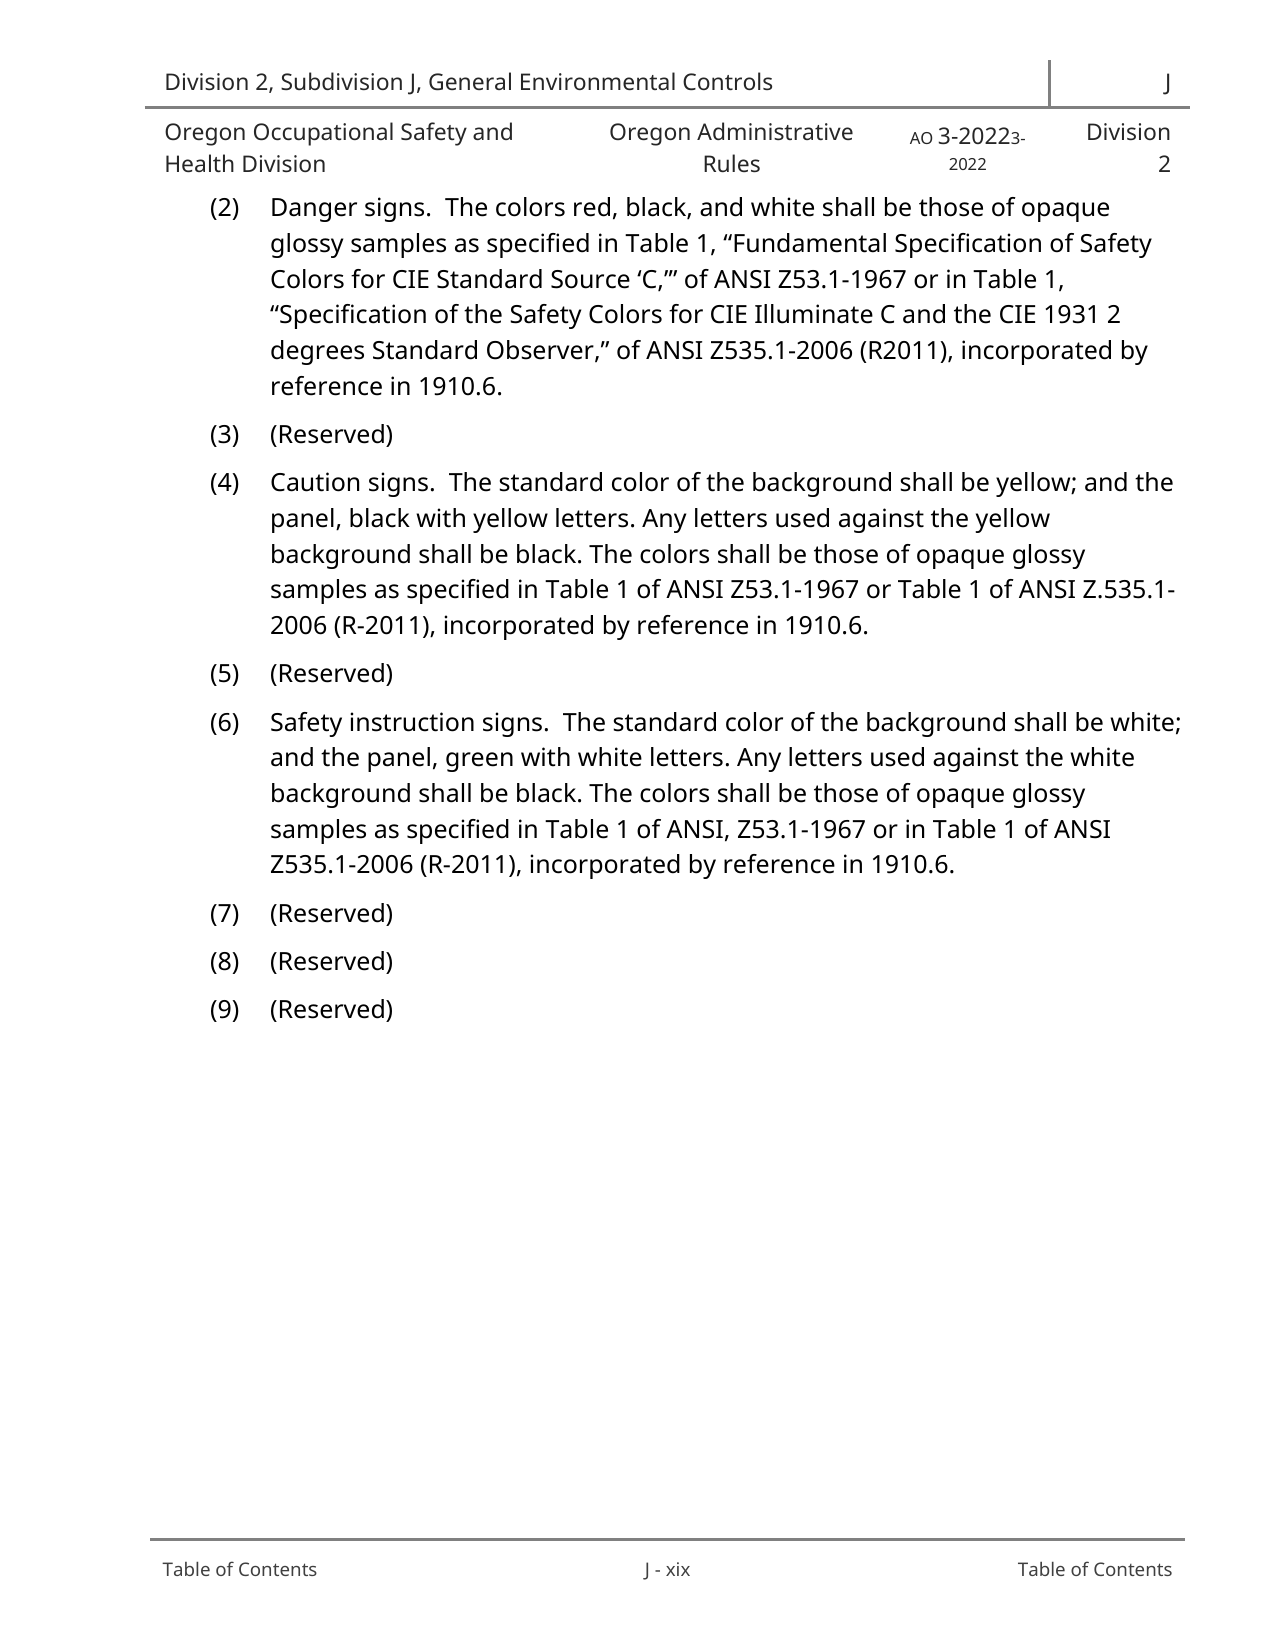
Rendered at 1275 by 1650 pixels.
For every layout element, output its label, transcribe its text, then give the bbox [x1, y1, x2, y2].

list (2) Danger signs. The colors red, black, and white shall be those of opaque glossy samples as specified in Table 1, “Fundamental Specification of Safety Colors for CIE Standard Source ‘C,’” of ANSI Z53.1-1967 or in Table 1, “Specification of the Safety Colors for CIE Illuminate C and the CIE 1931 2 degrees Standard Observer,” of ANSI Z535.1-2006 (R2011), incorporated by reference in 1910.6. [210, 150, 1185, 402]
list (8) (Reserved) [210, 944, 1185, 978]
list (7) (Reserved) [210, 895, 1185, 929]
list (4) Caution signs. The standard color of the background shall be yellow; and the panel, black with yellow letters. Any letters used against the yellow background shall be black. The colors shall be those of opaque glossy samples as specified in Table 1 of ANSI Z53.1-1967 or Table 1 of ANSI Z.535.1-2006 (R-2011), incorporated by reference in 1910.6. [210, 465, 1185, 642]
list (3) (Reserved) [210, 417, 1185, 451]
list (5) (Reserved) [210, 656, 1185, 690]
list (6) Safety instruction signs. The standard color of the background shall be white; and the panel, green with white letters. Any letters used against the white background shall be black. The colors shall be those of opaque glossy samples as specified in Table 1 of ANSI, Z53.1-1967 or in Table 1 of ANSI Z535.1-2006 (R-2011), incorporated by reference in 1910.6. [210, 704, 1185, 881]
list (9) (Reserved) [210, 992, 1185, 1026]
